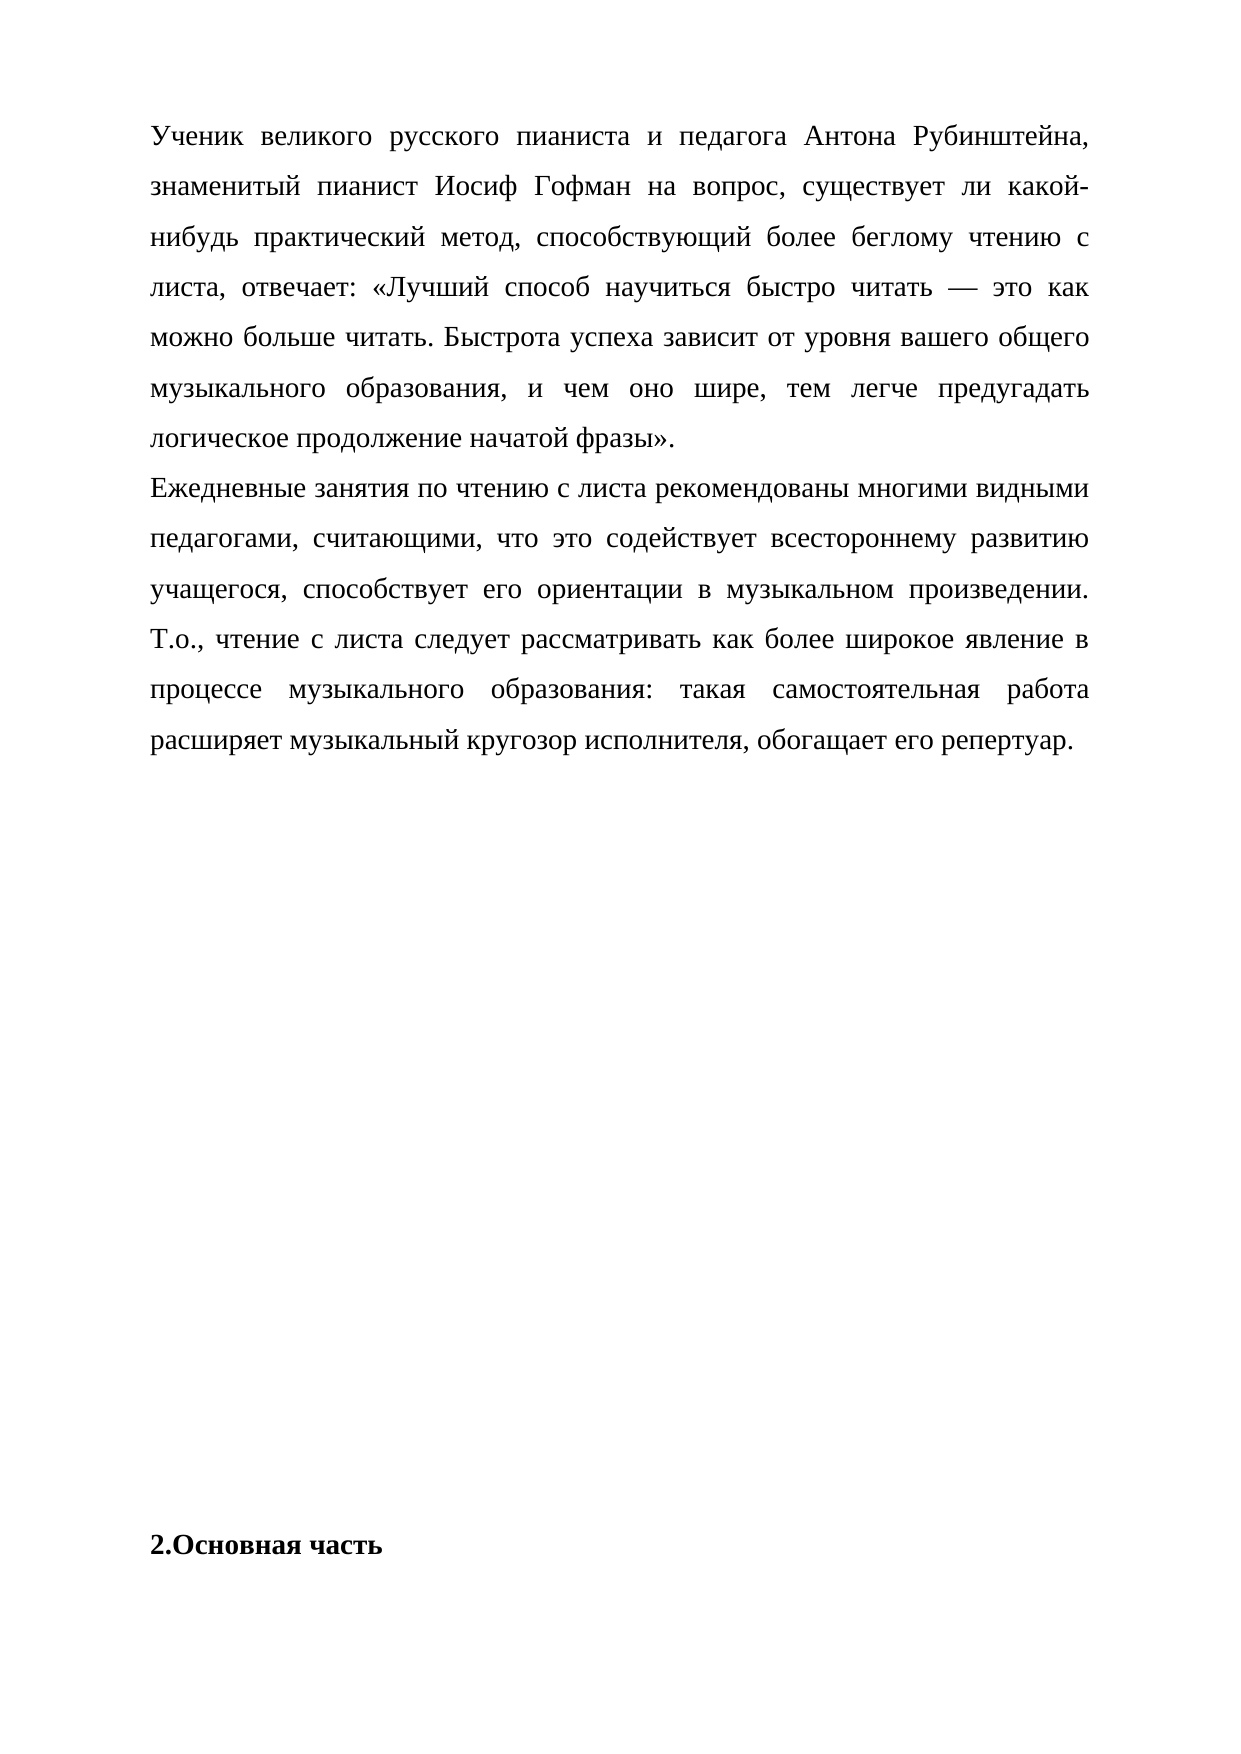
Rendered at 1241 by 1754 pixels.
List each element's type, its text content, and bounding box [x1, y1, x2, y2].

text Ученик великого русского пианиста и педагога Антона Рубинштейна, знаменитый пианист Иосиф Гофман на вопрос, существует ли какой-нибудь практический метод, способствующий более беглому чтению с листа, отвечает: «Лучший способ научиться быстро читать — это как можно больше читать. Быстрота успеха зависит от уровня вашего общего музыкального образования, и чем оно шире, тем легче предугадать логическое продолжение начатой фразы». [150, 118, 1090, 453]
text 2.Основная часть [150, 1527, 1090, 1560]
text Ежедневные занятия по чтению с листа рекомендованы многими видными педагогами, считающими, что это содействует всестороннему развитию учащегося, способствует его ориентации в музыкальном произведении. Т.о., чтение с листа следует рассматривать как более широкое явление в процессе музыкального образования: такая самостоятельная работа расширяет музыкальный кругозор исполнителя, обогащает его репертуар. [150, 470, 1090, 755]
